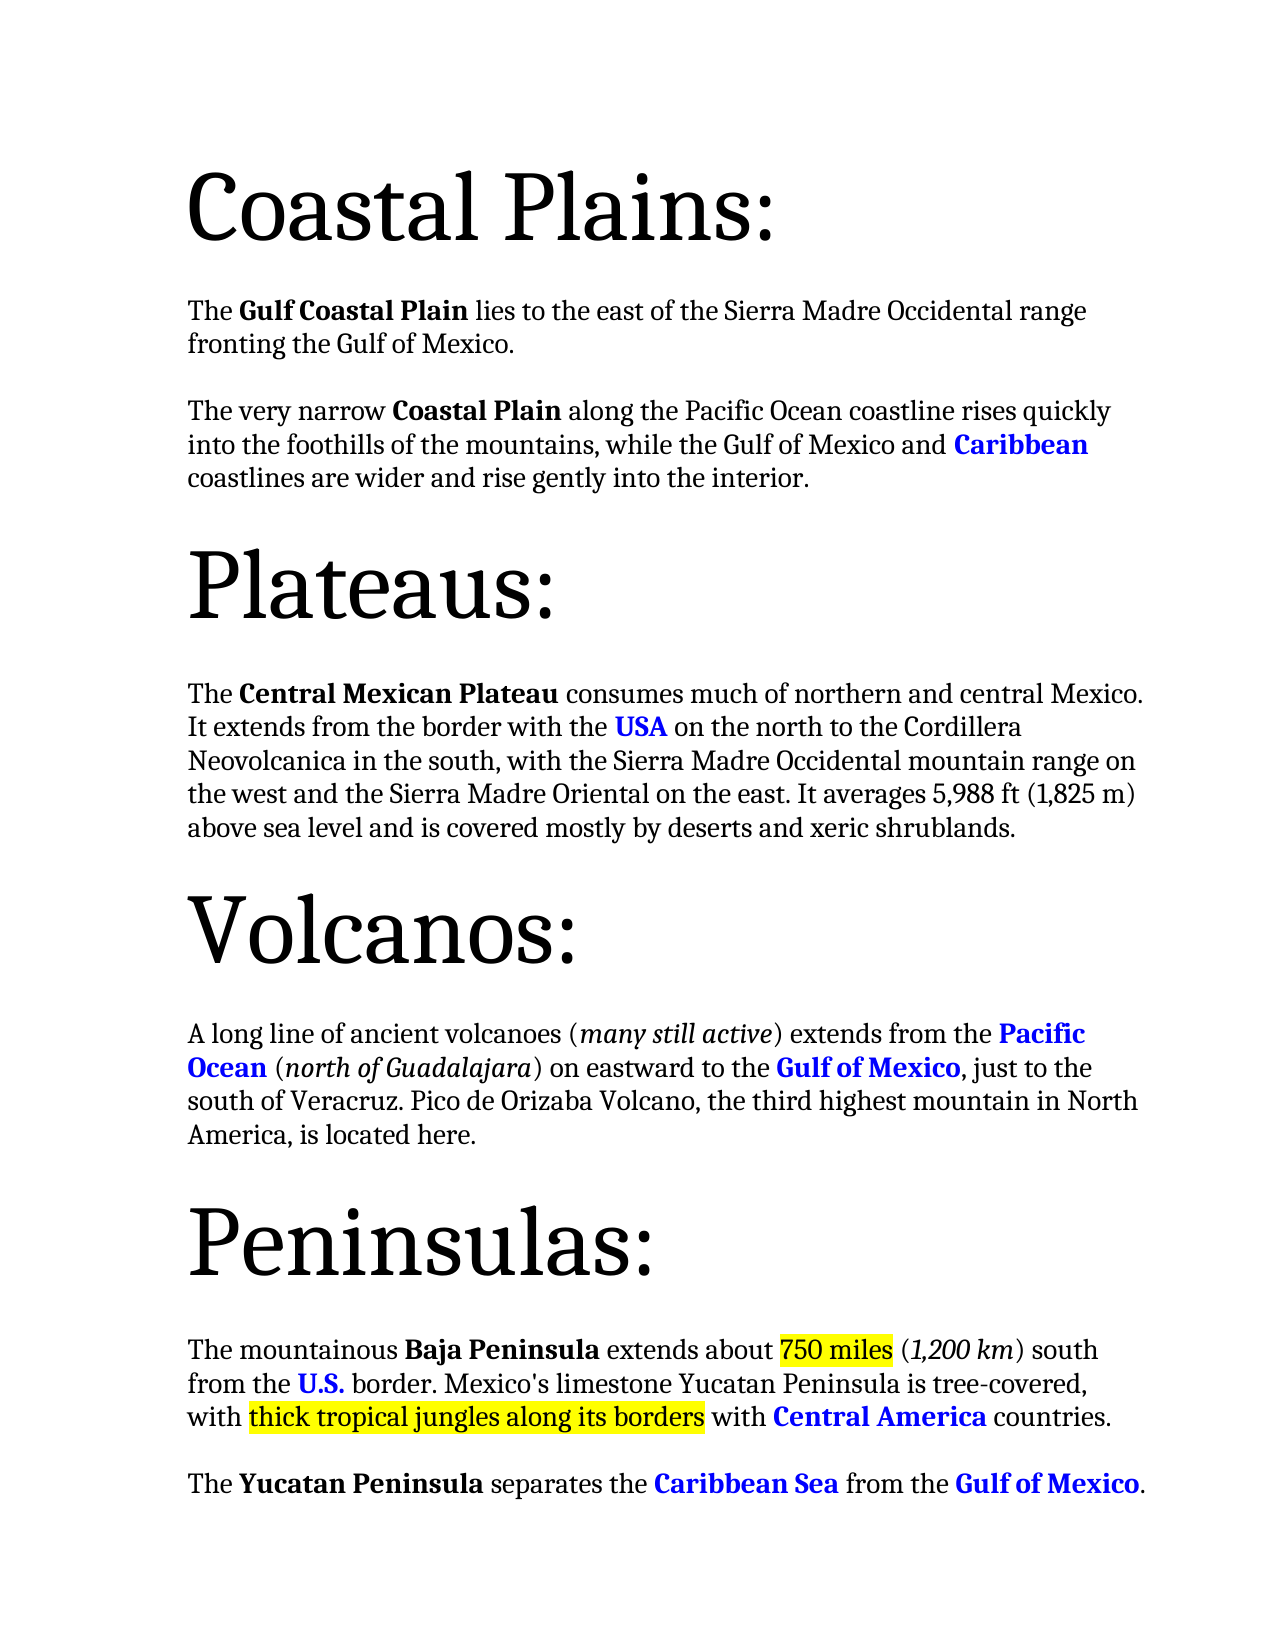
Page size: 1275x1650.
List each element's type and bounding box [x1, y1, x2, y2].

text [187, 150, 1147, 1501]
